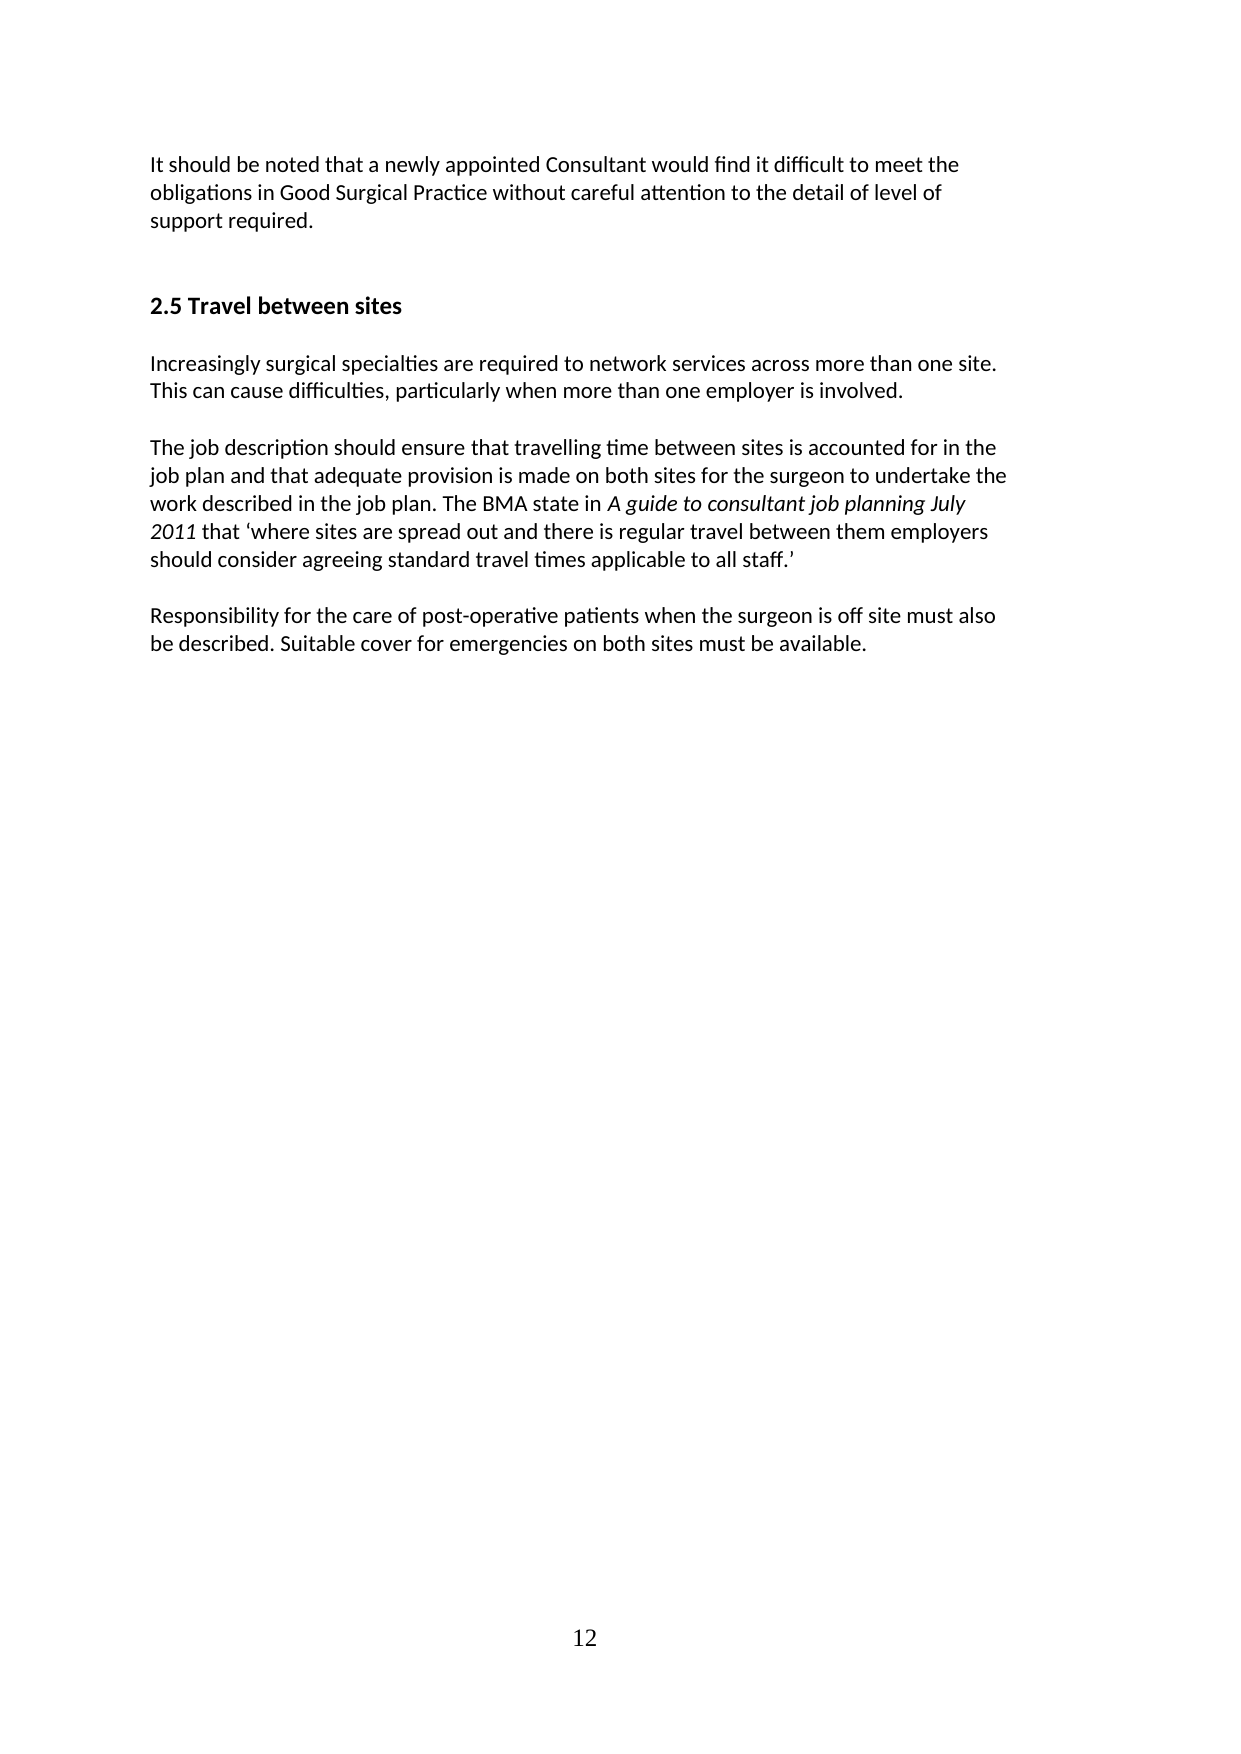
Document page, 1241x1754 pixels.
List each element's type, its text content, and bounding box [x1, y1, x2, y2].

text It should be noted that a newly appointed Consultant would find it difficult to meet the obligations in Good Surgical Practice without careful attention to the detail of level of support required. [150, 150, 1014, 234]
text 2.5 Travel between sites [150, 290, 1014, 321]
text Responsibility for the care of post-operative patients when the surgeon is off site must also be described. Suitable cover for emergencies on both sites must be available. [150, 601, 1014, 657]
text The job description should ensure that travelling time between sites is accounted for in the job plan and that adequate provision is made on both sites for the surgeon to undertake the work described in the job plan. The BMA state in A guide to consultant job planning July 2011 that ‘where sites are spread out and there is regular travel between them employers should consider agreeing standard travel times applicable to all staff.’ [150, 433, 1014, 573]
text Increasingly surgical specialties are required to network services across more than one site. This can cause difficulties, particularly when more than one employer is involved. [150, 349, 1014, 405]
